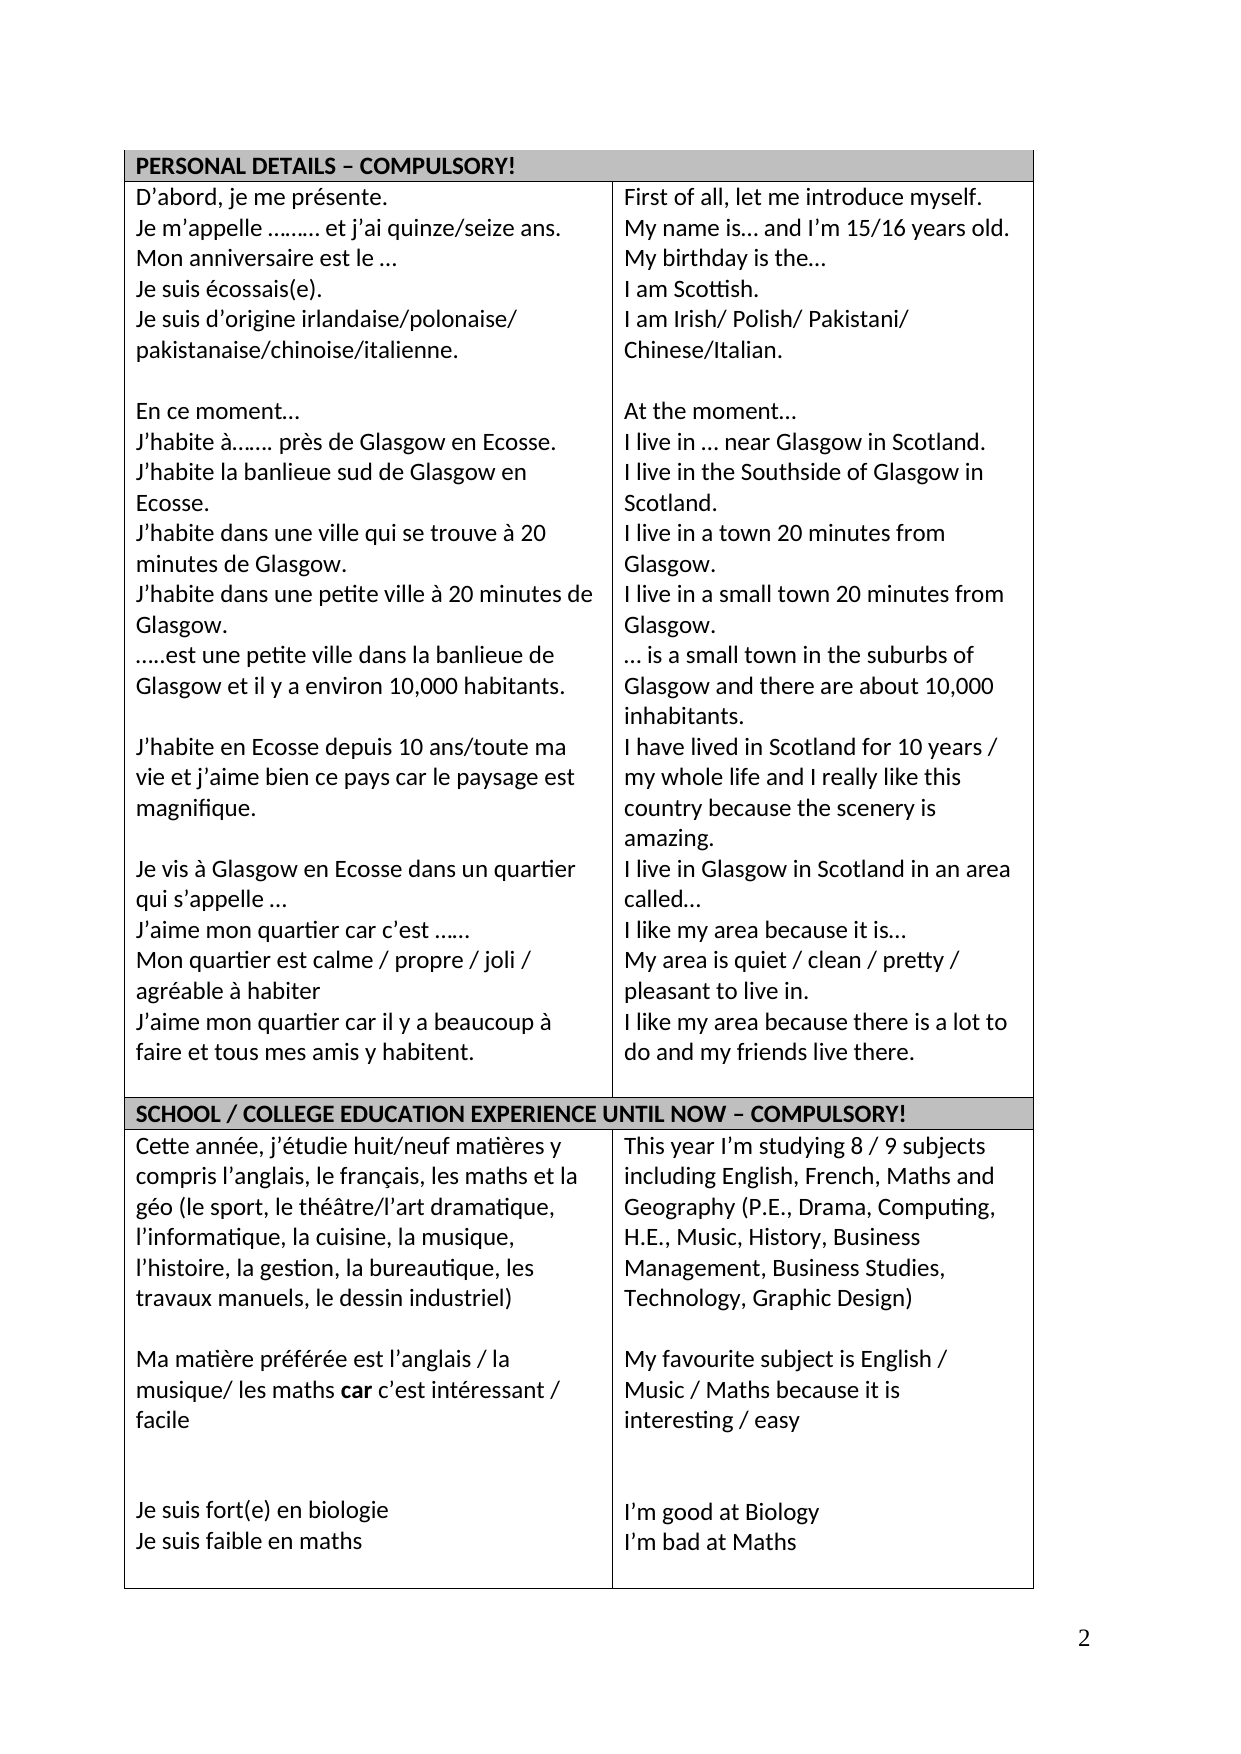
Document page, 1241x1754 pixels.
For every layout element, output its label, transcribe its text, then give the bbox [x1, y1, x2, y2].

table_cell SCHOOL / COLLEGE EDUCATION EXPERIENCE UNTIL NOW – COMPULSORY! [125, 1098, 1033, 1129]
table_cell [125, 1130, 612, 1588]
table_cell D’abord, je me présente. Je m’appelle ……… et j’ai quinze/seize ans. Mon anniversaire est le … Je suis écossais(e). Je suis d’origine irlandaise/polonaise/ pakistanaise/chinoise/italienne. En ce moment… J’habite à……. près de Glasgow en Ecosse. J’habite la banlieue sud de Glasgow en Ecosse. J’habite dans une ville qui se trouve à 20 minutes de Glasgow. J’habite dans une petite ville à 20 minutes de Glasgow. …..est une petite ville dans la banlieue de Glasgow et il y a environ 10,000 habitants. J’habite en Ecosse depuis 10 ans/toute ma vie et j’aime bien ce pays car le paysage est magnifique. Je vis à Glasgow en Ecosse dans un quartier qui s’appelle … J’aime mon quartier car c’est …… Mon quartier est calme / propre / joli / agréable à habiter J’aime mon quartier car il y a beaucoup à faire et tous mes amis y habitent. [125, 182, 612, 1097]
table_cell First of all, let me introduce myself. My name is… and I’m 15/16 years old. My birthday is the… I am Scottish. I am Irish/ Polish/ Pakistani/ Chinese/Italian. At the moment… I live in … near Glasgow in Scotland. I live in the Southside of Glasgow in Scotland. I live in a town 20 minutes from Glasgow. I live in a small town 20 minutes from Glasgow. … is a small town in the suburbs of Glasgow and there are about 10,000 inhabitants. I have lived in Scotland for 10 years / my whole life and I really like this country because the scenery is amazing. I live in Glasgow in Scotland in an area called… I like my area because it is… My area is quiet / clean / pretty / pleasant to live in. I like my area because there is a lot to do and my friends live there. [613, 182, 1033, 1097]
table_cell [613, 1130, 1033, 1588]
table_header PERSONAL DETAILS – COMPULSORY! [125, 150, 1033, 181]
